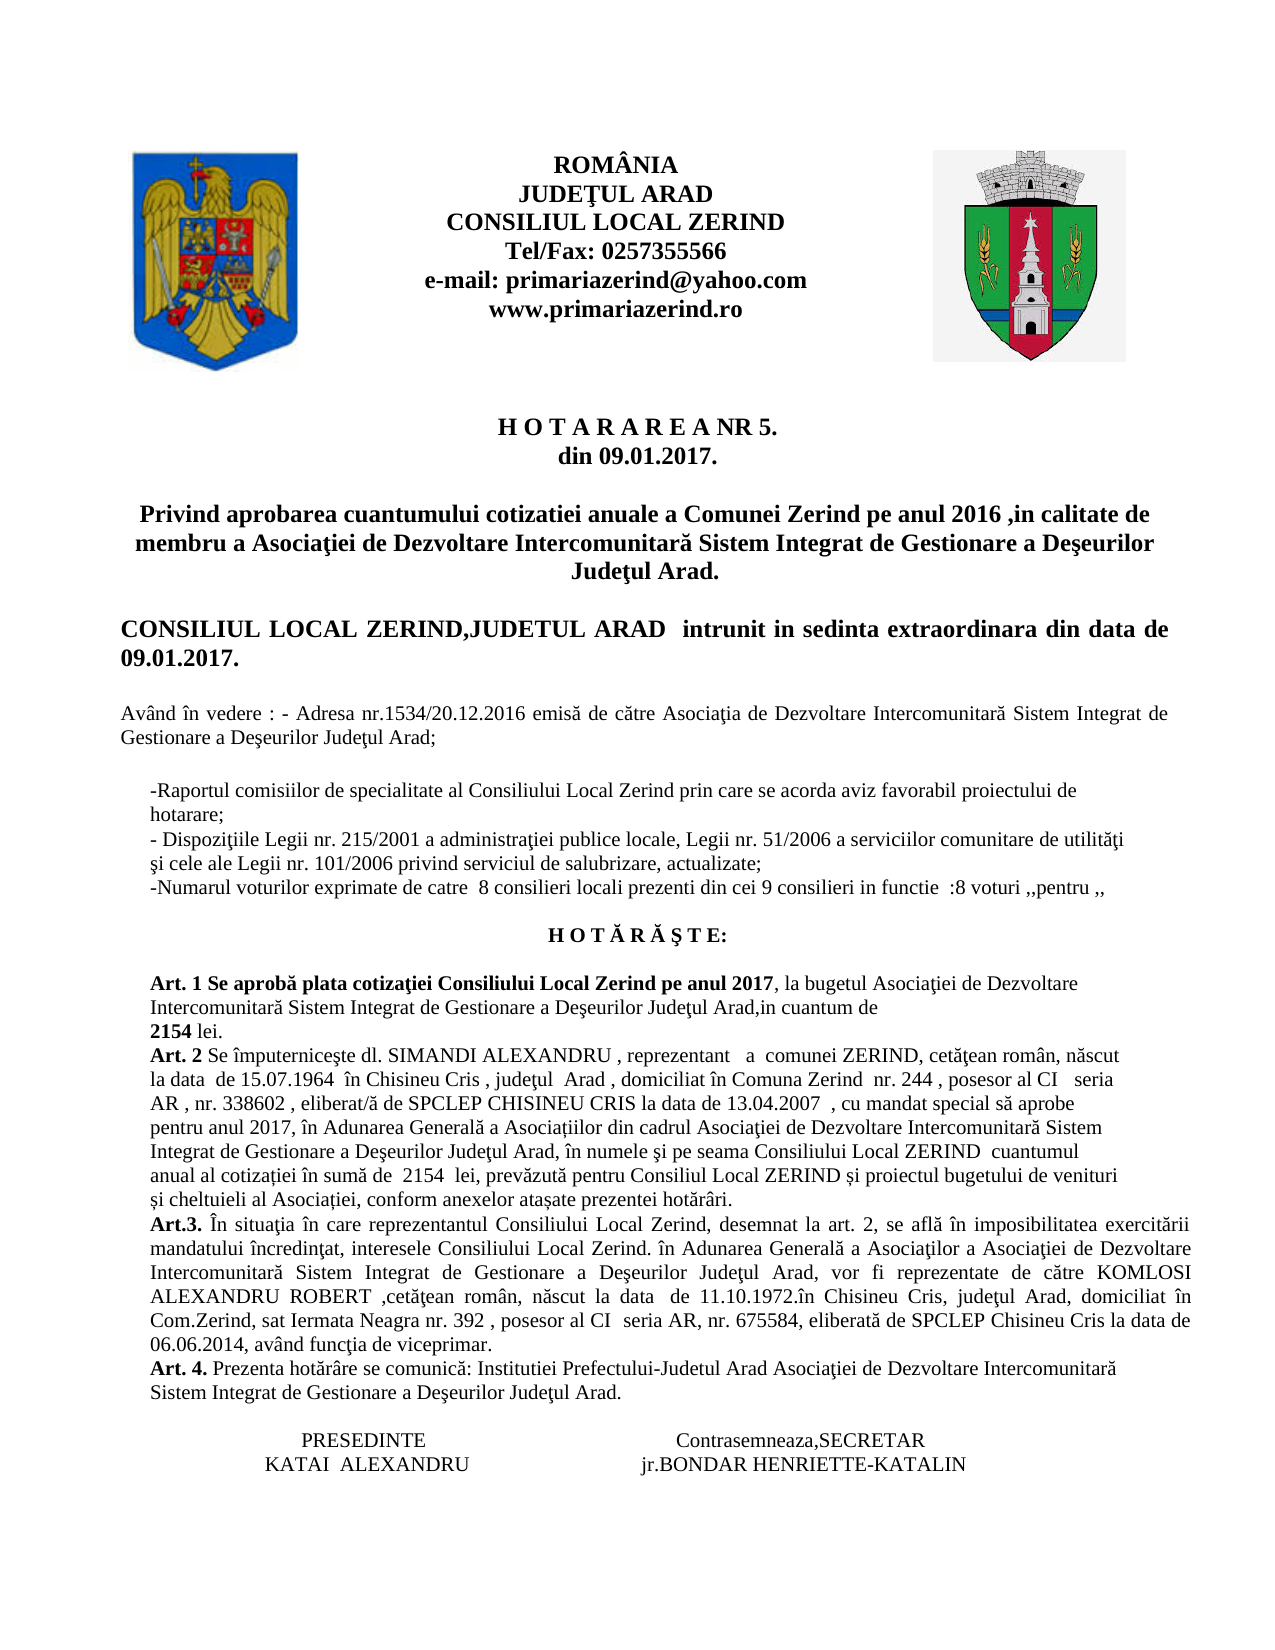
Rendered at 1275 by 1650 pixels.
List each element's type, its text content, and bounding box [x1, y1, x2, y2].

text din 09.01.2017. [150, 441, 1125, 470]
text ROMÂNIA [299, 150, 932, 179]
text Art.3. În situaţia în care reprezentantul Consiliului Local Zerind, desemnat la art. 2, se află în imposibilitatea exercitării mandatului încredinţat, interesele Consiliului Local Zerind. în Adunarea Generală a Asociaţilor a Asociaţiei de Dezvoltare Intercomunitară Sistem Integrat de Gestionare a Deşeurilor Judeţul Arad, vor fi reprezentate de către KOMLOSI ALEXANDRU ROBERT ,cetăţean român, născut la data de 11.10.1972.în Chisineu Cris, judeţul Arad, domiciliat în Com.Zerind, sat Iermata Neagra nr. 392 , posesor al CI seria AR, nr. 675584, eliberată de SPCLEP Chisineu Cris la data de 06.06.2014, având funcţia de viceprimar. [150, 1211, 1192, 1356]
text e-mail: primariazerind@yahoo.com [299, 265, 932, 294]
text Tel/Fax: 0257355566 [299, 236, 932, 265]
text Art. 2 Se împuterniceşte dl. SIMANDI ALEXANDRU , reprezentant a comunei ZERIND, cetăţean român, născut la data de 15.07.1964 în Chisineu Cris , judeţul Arad , domiciliat în Comuna Zerind nr. 244 , posesor al CI seria AR , nr. 338602 , eliberat/ă de SPCLEP CHISINEU CRIS la data de 13.04.2007 , cu mandat special să aprobe pentru anul 2017, în Adunarea Generală a Asociațiilor din cadrul Asociaţiei de Dezvoltare Intercomunitară Sistem Integrat de Gestionare a Deşeurilor Judeţul Arad, în numele şi pe seama Consiliului Local ZERIND cuantumul anual al cotizației în sumă de 2154 lei, prevăzută pentru Consiliul Local ZERIND și proiectul bugetului de venituri și cheltuieli al Asociației, conform anexelor atașate prezentei hotărâri. [150, 1043, 1125, 1211]
text Art. 1 Se aprobă plata cotizaţiei Consiliului Local Zerind pe anul 2017, la bugetul Asociaţiei de Dezvoltare Intercomunitară Sistem Integrat de Gestionare a Deşeurilor Judeţul Arad,in cuantum de [150, 971, 1125, 1019]
text H O T A R A R E A NR 5. [150, 412, 1125, 441]
text Art. 4. Prezenta hotărâre se comunică: Institutiei Prefectului-Judetul Arad Asociaţiei de Dezvoltare Intercomunitară Sistem Integrat de Gestionare a Deşeurilor Judeţul Arad. [150, 1356, 1125, 1404]
text www.primariazerind.ro [299, 294, 932, 322]
text Privind aprobarea cuantumului cotizatiei anuale a Comunei Zerind pe anul 2016 ,in calitate de membru a Asociaţiei de Dezvoltare Intercomunitară Sistem Integrat de Gestionare a Deşeurilor Judeţul Arad. [120, 499, 1169, 585]
text H O T Ă R Ă Ş T E: [150, 923, 1125, 947]
text 2154 lei. [150, 1019, 1125, 1043]
text -Raportul comisiilor de specialitate al Consiliului Local Zerind prin care se acorda aviz favorabil proiectului de hotarare; [150, 778, 1125, 826]
text JUDEŢUL ARAD [299, 179, 932, 207]
text CONSILIUL LOCAL ZERIND [299, 207, 932, 236]
picture [932, 150, 1127, 362]
text PRESEDINTE Contrasemneaza,SECRETAR [150, 1428, 1125, 1452]
text -Numarul voturilor exprimate de catre 8 consilieri locali prezenti din cei 9 consilieri in functie :8 voturi ,,pentru ,, [150, 874, 1125, 899]
picture [128, 150, 299, 372]
text - Dispoziţiile Legii nr. 215/2001 a administraţiei publice locale, Legii nr. 51/2006 a serviciilor comunitare de utilităţi şi cele ale Legii nr. 101/2006 privind serviciul de salubrizare, actualizate; [150, 826, 1125, 874]
text CONSILIUL LOCAL ZERIND,JUDETUL ARAD intrunit in sedinta extraordinara din data de 09.01.2017. [120, 614, 1169, 672]
text Având în vedere : - Adresa nr.1534/20.12.2016 emisă de către Asociaţia de Dezvoltare Intercomunitară Sistem Integrat de Gestionare a Deşeurilor Judeţul Arad; [120, 701, 1169, 749]
text KATAI ALEXANDRU jr.BONDAR HENRIETTE-KATALIN [150, 1452, 1125, 1476]
